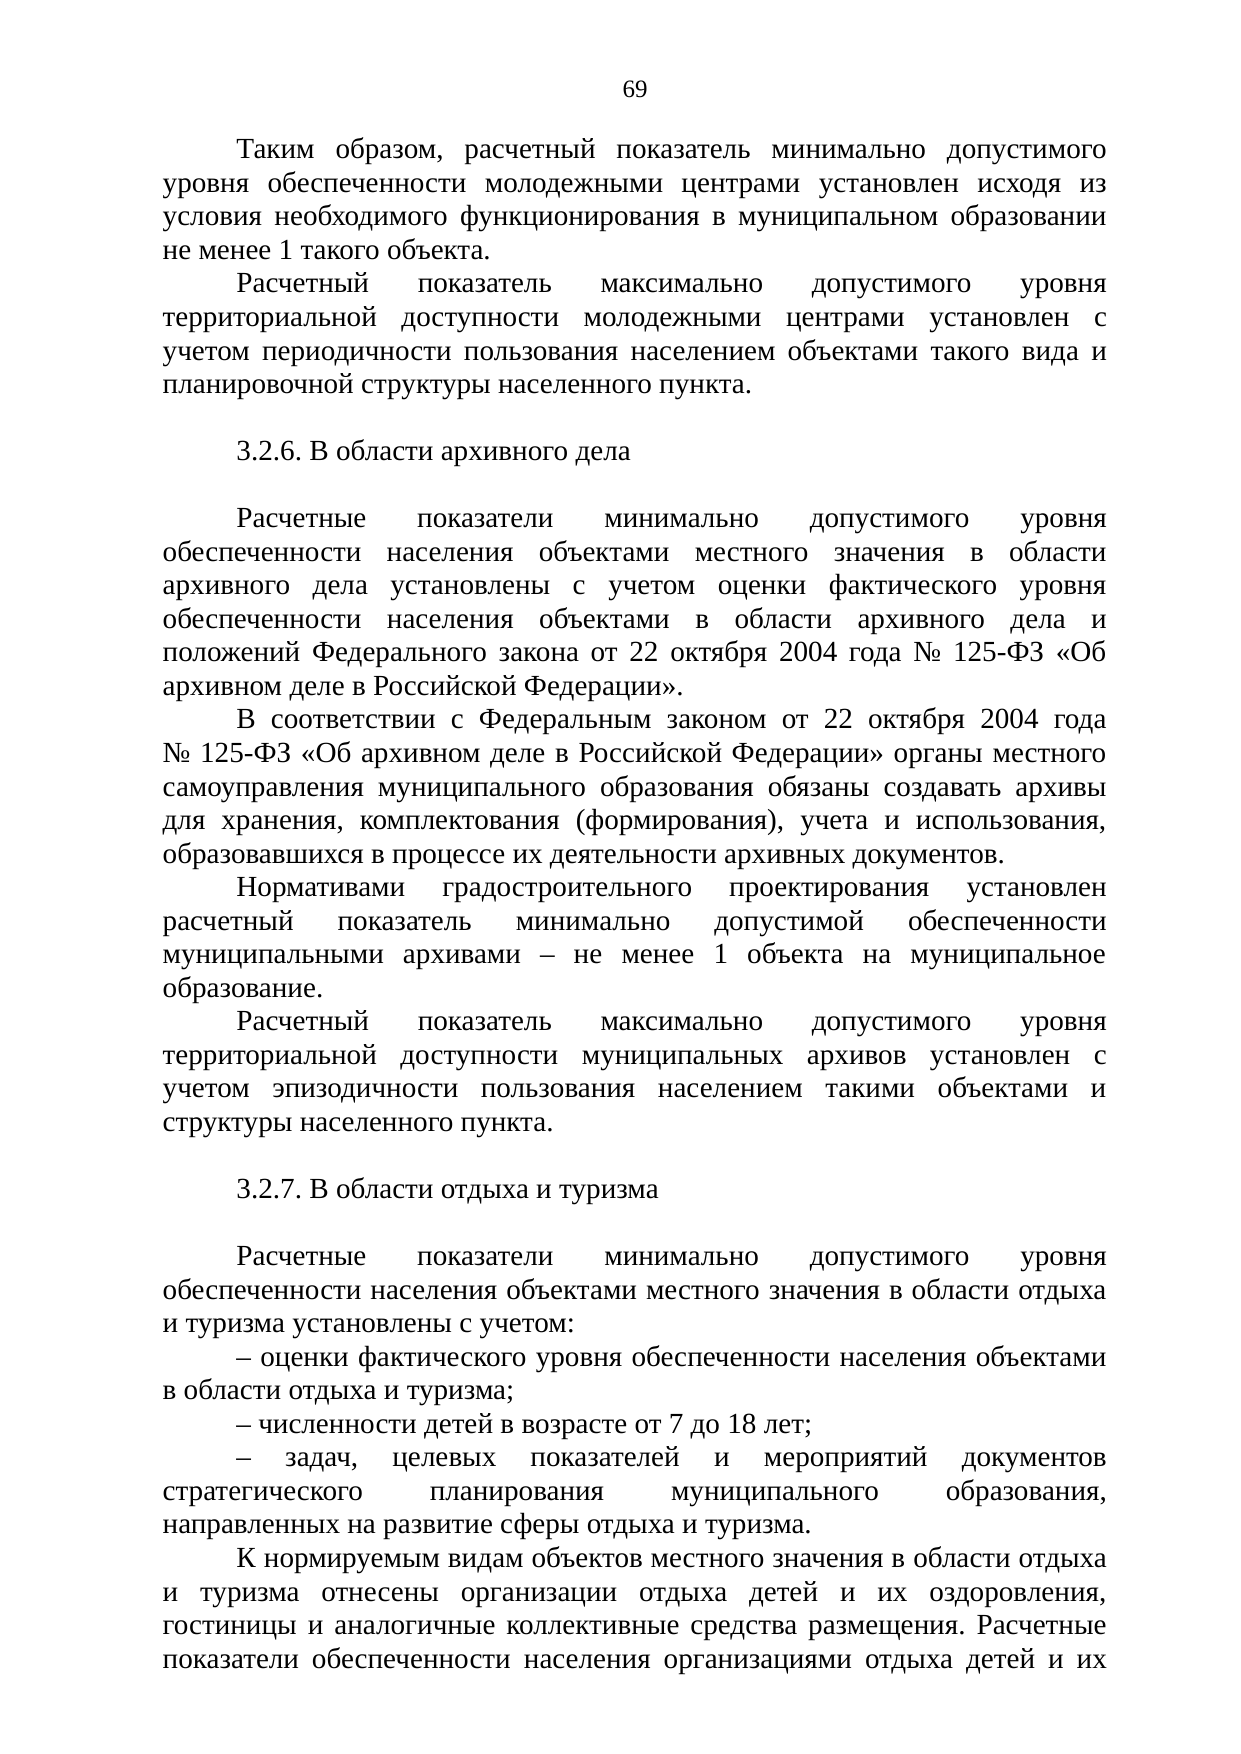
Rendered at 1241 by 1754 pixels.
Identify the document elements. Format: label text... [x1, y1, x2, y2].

text Расчетный показатель максимально допустимого уровня территориальной доступности муниципальных архивов установлен с учетом эпизодичности пользования населением такими объектами и структуры населенного пункта. [162, 1003, 1107, 1138]
text Нормативами градостроительного проектирования установлен расчетный показатель минимально допустимой обеспеченности муниципальными архивами – не менее 1 объекта на муниципальное образование. [162, 869, 1107, 1003]
text 3.2.7. В области отдыха и туризма [162, 1171, 1107, 1205]
text Таким образом, расчетный показатель минимально допустимого уровня обеспеченности молодежными центрами установлен исходя из условия необходимого функционирования в муниципальном образовании не менее 1 такого объекта. [162, 131, 1107, 266]
text В соответствии с Федеральным законом от 22 октября 2004 года № 125-ФЗ «Об архивном деле в Российской Федерации» органы местного самоуправления муниципального образования обязаны создавать архивы для хранения, комплектования (формирования), учета и использования, образовавшихся в процессе их деятельности архивных документов. [162, 702, 1107, 869]
text Расчетный показатель максимально допустимого уровня территориальной доступности молодежными центрами установлен с учетом периодичности пользования населением объектами такого вида и планировочной структуры населенного пункта. [162, 266, 1107, 400]
text – оценки фактического уровня обеспеченности населения объектами в области отдыха и туризма; [162, 1339, 1107, 1406]
text – задач, целевых показателей и мероприятий документов стратегического планирования муниципального образования, направленных на развитие сферы отдыха и туризма. [162, 1439, 1107, 1540]
text 3.2.6. В области архивного дела [162, 433, 1107, 467]
text Расчетные показатели минимально допустимого уровня обеспеченности населения объектами местного значения в области отдыха и туризма установлены с учетом: [162, 1238, 1107, 1339]
text – численности детей в возрасте от 7 до 18 лет; [162, 1406, 1107, 1439]
text Расчетные показатели минимально допустимого уровня обеспеченности населения объектами местного значения в области архивного дела установлены с учетом оценки фактического уровня обеспеченности населения объектами в области архивного дела и положений Федерального закона от 22 октября 2004 года № 125-ФЗ «Об архивном деле в Российской Федерации». [162, 500, 1107, 702]
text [162, 1540, 1107, 1674]
